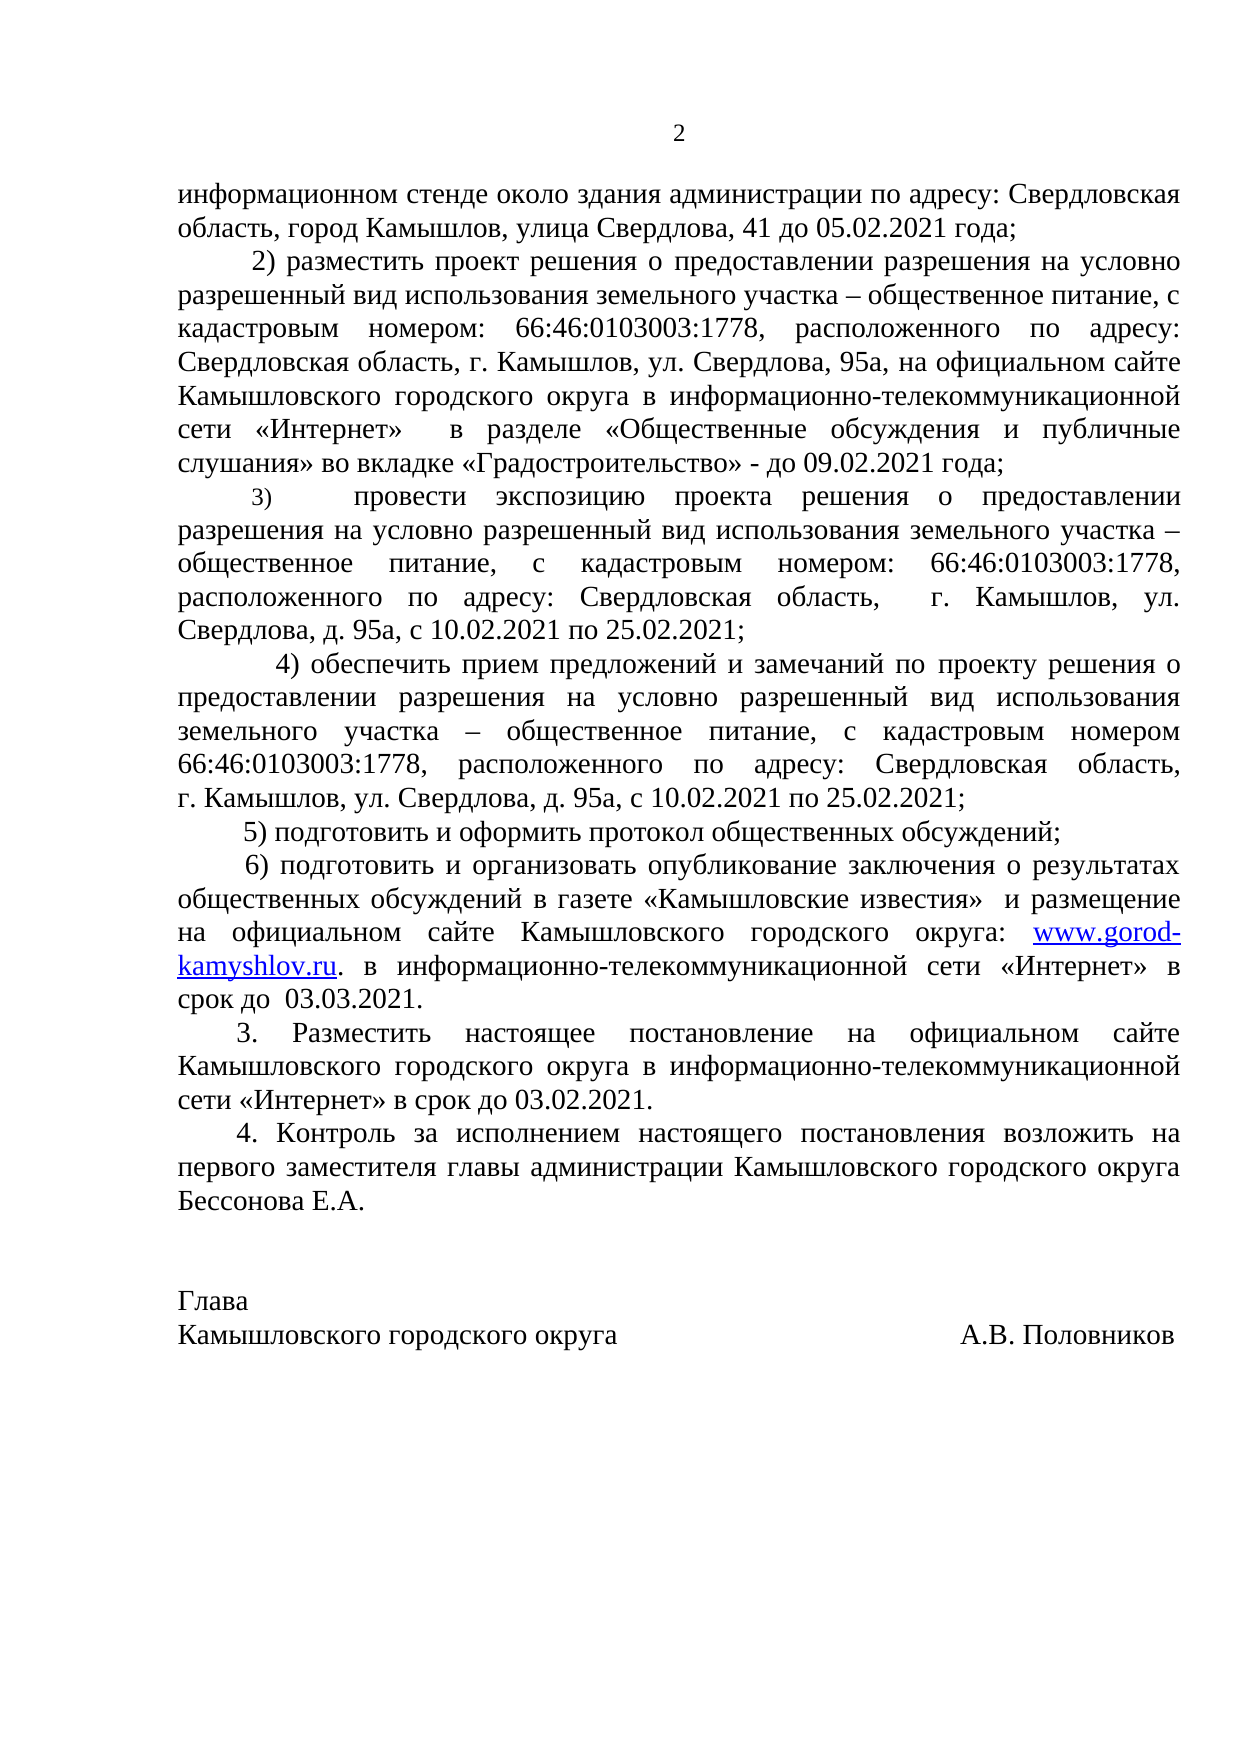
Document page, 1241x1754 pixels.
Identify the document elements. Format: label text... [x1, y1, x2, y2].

list провести экспозицию проекта решения о предоставлении разрешения на условно разрешенный вид использования земельного участка – общественное питание, с кадастровым номером: 66:46:0103003:1778, расположенного по адресу: Свердловская область, г. Камышлов, ул. Свердлова, д. 95а, с 10.02.2021 по 25.02.2021; [177, 478, 1181, 646]
text 2) разместить проект решения о предоставлении разрешения на условно разрешенный вид использования земельного участка – общественное питание, с кадастровым номером: 66:46:0103003:1778, расположенного по адресу: Свердловская область, г. Камышлов, ул. Свердлова, 95а, на официальном сайте Камышловского городского округа в информационно-телекоммуникационной сети «Интернет» в разделе «Общественные обсуждения и публичные слушания» во вкладке «Градостроительство» - до 09.02.2021 года; [177, 243, 1181, 478]
text 3. Разместить настоящее постановление на официальном сайте Камышловского городского округа в информационно-телекоммуникационной сети «Интернет» в срок до 03.02.2021. [177, 1015, 1181, 1116]
text 4. Контроль за исполнением настоящего постановления возложить на первого заместителя главы администрации Камышловского городского округа Бессонова Е.А. [177, 1116, 1181, 1216]
text 4) обеспечить прием предложений и замечаний по проекту решения о предоставлении разрешения на условно разрешенный вид использования земельного участка – общественное питание, с кадастровым номером 66:46:0103003:1778, расположенного по адресу: Свердловская область, г. Камышлов, ул. Свердлова, д. 95а, с 10.02.2021 по 25.02.2021; [177, 646, 1181, 814]
text Камышловского городского округа А.В. Половников [177, 1317, 1181, 1350]
text 5) подготовить и оформить протокол общественных обсуждений; [177, 814, 1181, 847]
text 6) подготовить и организовать опубликование заключения о результатах общественных обсуждений в газете «Камышловские известия» и размещение на официальном сайте Камышловского городского округа: www.gorod-kamyshlov.ru. в информационно-телекоммуникационной сети «Интернет» в срок до 03.03.2021. [177, 847, 1181, 1015]
text Глава [177, 1283, 1181, 1317]
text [177, 176, 1181, 243]
